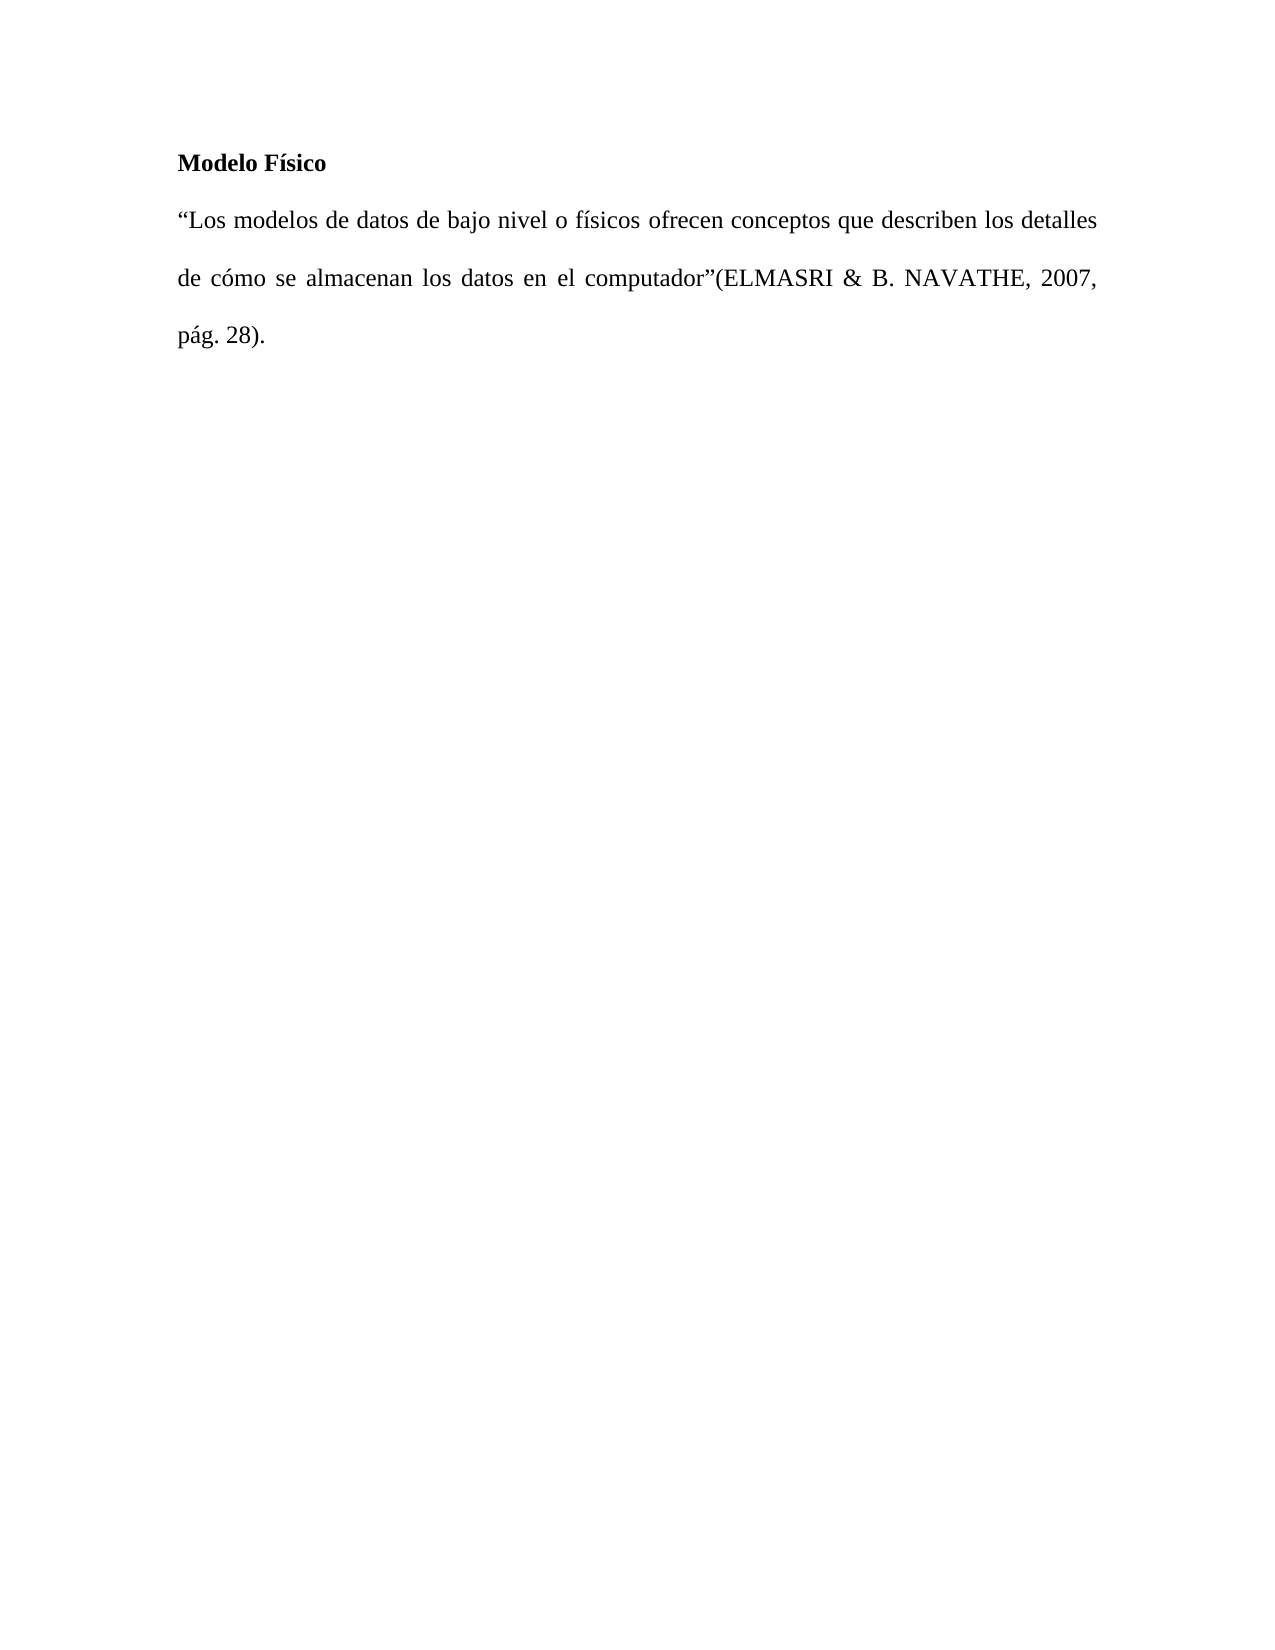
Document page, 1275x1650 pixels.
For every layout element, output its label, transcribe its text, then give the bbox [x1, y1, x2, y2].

text Modelo Físico [177, 148, 1098, 176]
text “Los modelos de datos de bajo nivel o físicos ofrecen conceptos que describen los detalles de cómo se almacenan los datos en el computador”. [177, 205, 1098, 349]
